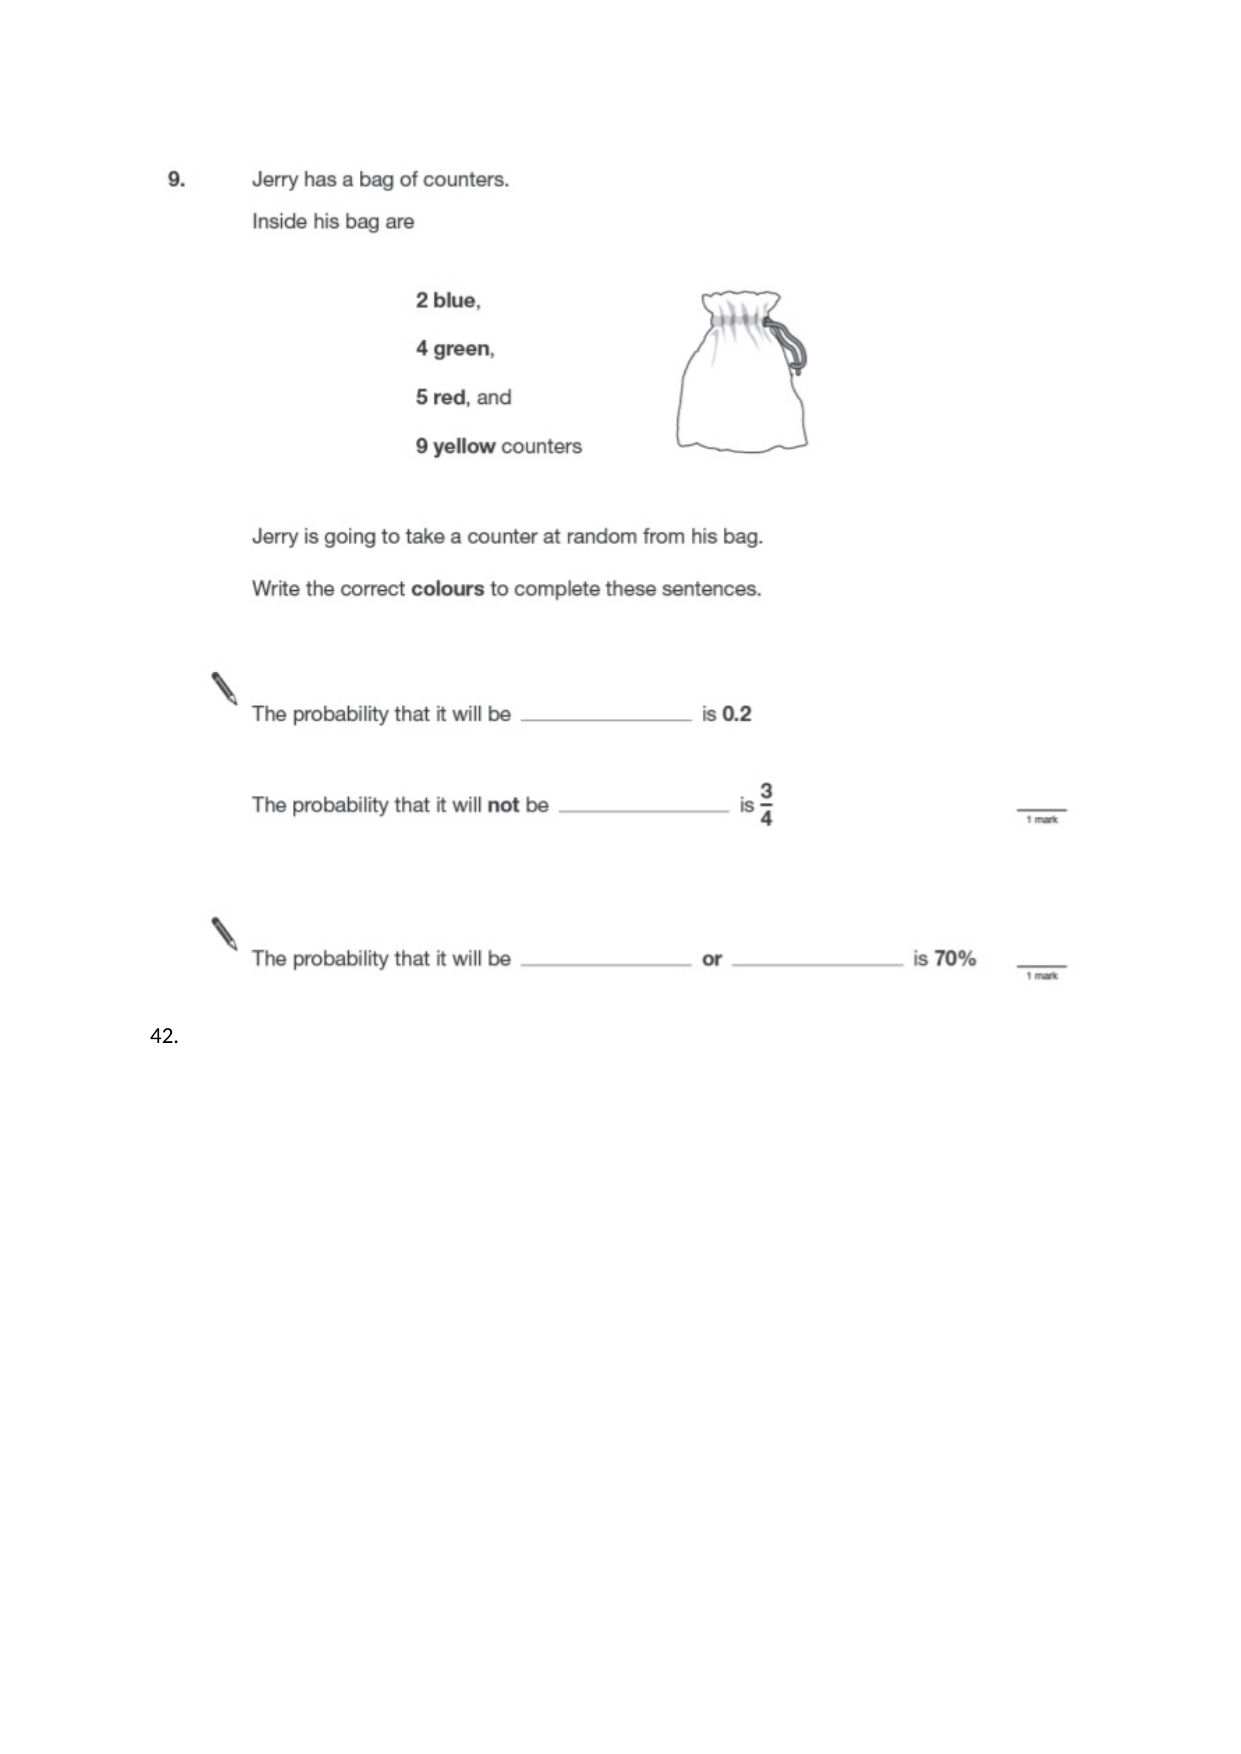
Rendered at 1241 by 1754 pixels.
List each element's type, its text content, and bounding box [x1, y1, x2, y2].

text 42. [150, 1021, 1090, 1049]
picture [150, 150, 1091, 1003]
